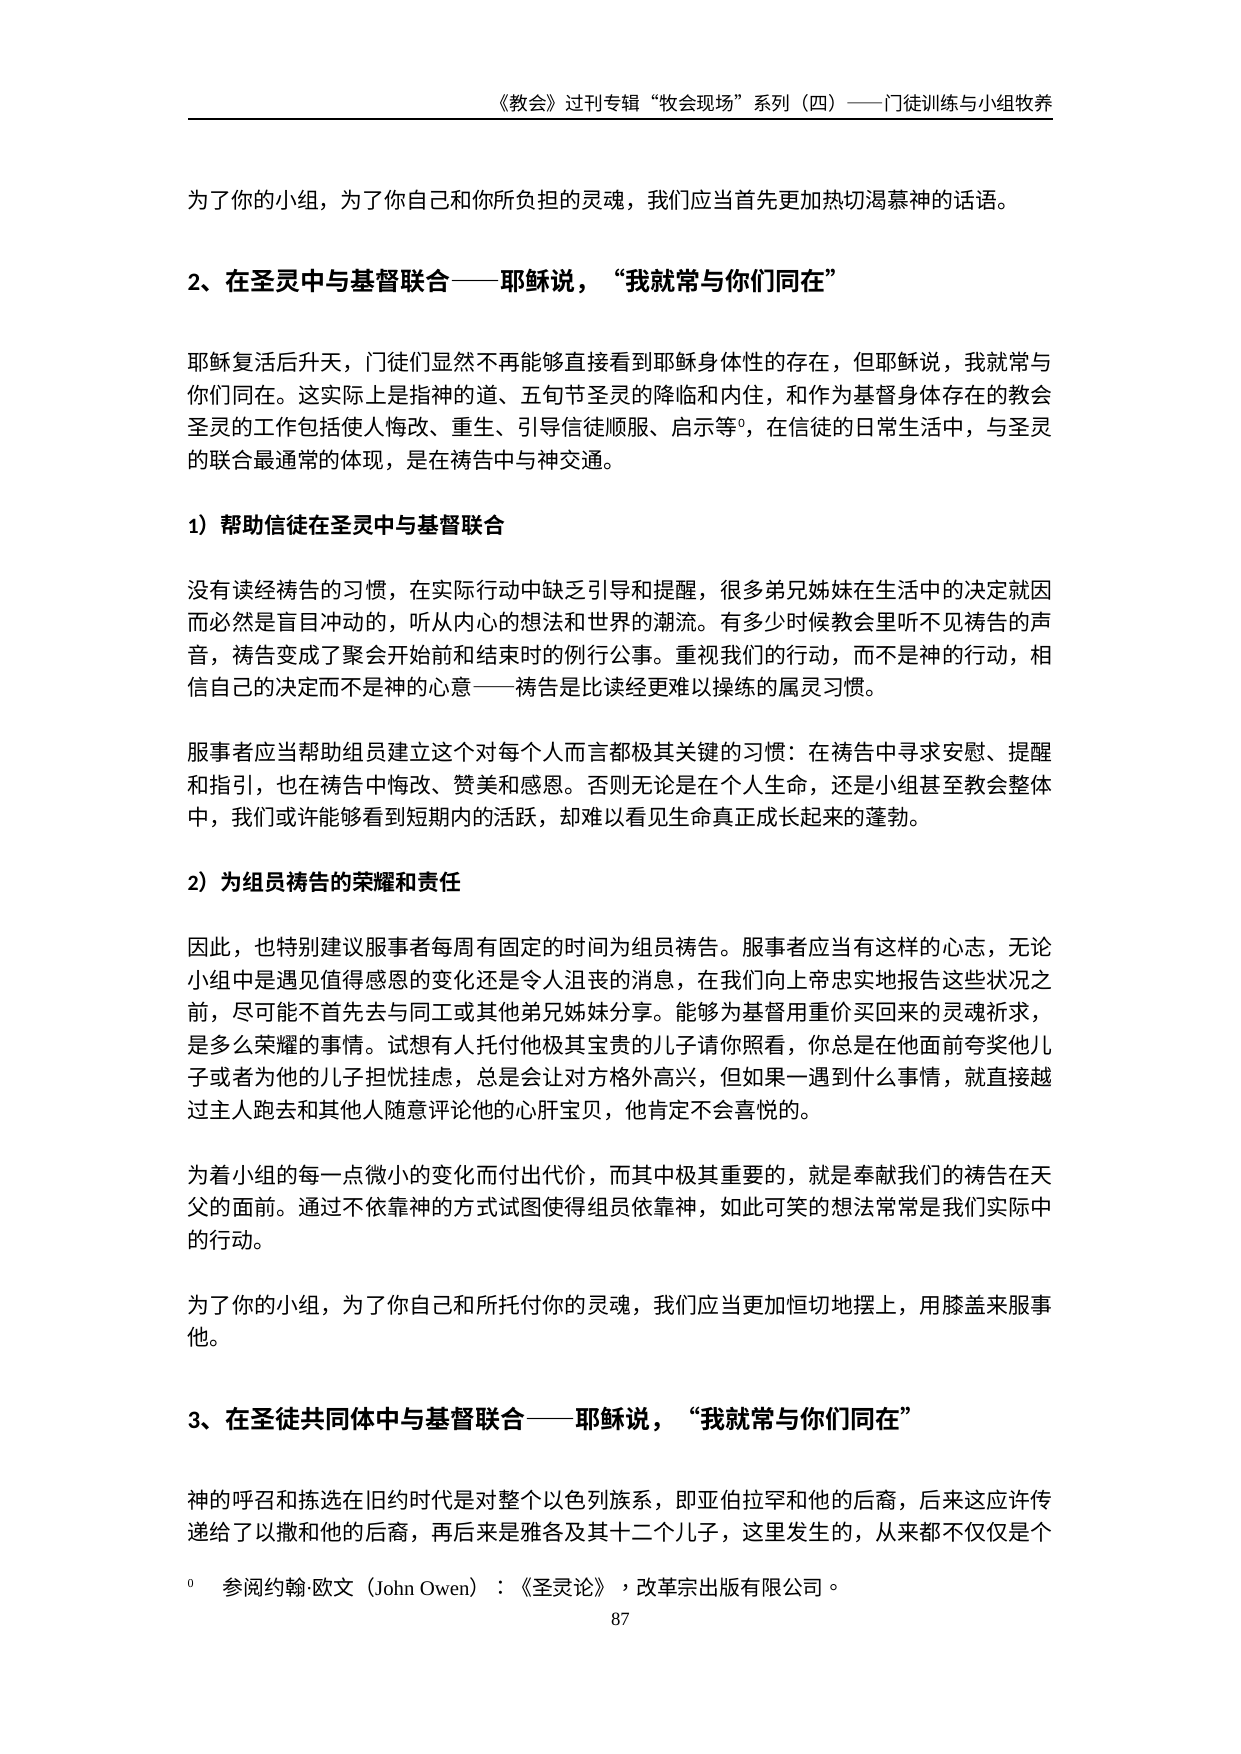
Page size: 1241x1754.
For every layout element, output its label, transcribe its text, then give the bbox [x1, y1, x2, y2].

text 没有读经祷告的习惯，在实际行动中缺乏引导和提醒，很多弟兄姊妹在生活中的决定就因而必然是盲目冲动的，听从内心的想法和世界的潮流。有多少时候教会里听不见祷告的声音，祷告变成了聚会开始前和结束时的例行公事。重视我们的行动，而不是神的行动，相信自己的决定而不是神的心意——祷告是比读经更难以操练的属灵习惯。 [187, 572, 1053, 702]
text 服事者应当帮助组员建立这个对每个人而言都极其关键的习惯：在祷告中寻求安慰、提醒和指引，也在祷告中悔改、赞美和感恩。否则无论是在个人生命，还是小组甚至教会整体中，我们或许能够看到短期内的活跃，却难以看见生命真正成长起来的蓬勃。 [187, 735, 1053, 832]
text 3、在圣徒共同体中与基督联合——耶稣说，“我就常与你们同在” [187, 1385, 1053, 1450]
text 2）为组员祷告的荣耀和责任 [187, 865, 1053, 897]
text 2、在圣灵中与基督联合——耶稣说，“我就常与你们同在” [187, 247, 1053, 312]
text 因此，也特别建议服事者每周有固定的时间为组员祷告。服事者应当有这样的心志，无论小组中是遇见值得感恩的变化还是令人沮丧的消息，在我们向上帝忠实地报告这些状况之前，尽可能不首先去与同工或其他弟兄姊妹分享。能够为基督用重价买回来的灵魂祈求，是多么荣耀的事情。试想有人托付他极其宝贵的儿子请你照看，你总是在他面前夸奖他儿子或者为他的儿子担忧挂虑，总是会让对方格外高兴，但如果一遇到什么事情，就直接越过主人跑去和其他人随意评论他的心肝宝贝，他肯定不会喜悦的。 [187, 930, 1053, 1125]
text 为了你的小组，为了你自己和你所负担的灵魂，我们应当首先更加热切渴慕神的话语。 [187, 182, 1053, 215]
text 1）帮助信徒在圣灵中与基督联合 [187, 507, 1053, 540]
text 耶稣复活后升天，门徒们显然不再能够直接看到耶稣身体性的存在，但耶稣说，我就常与你们同在。这实际上是指神的道、五旬节圣灵的降临和内住，和作为基督身体存在的教会。圣灵的工作包括使人悔改、重生、引导信徒顺服、启示等，在信徒的日常生活中，与圣灵的联合最通常的体现，是在祷告中与神交通。 [187, 345, 1053, 475]
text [187, 1482, 1053, 1547]
text 为了你的小组，为了你自己和所托付你的灵魂，我们应当更加恒切地摆上，用膝盖来服事他。 [187, 1287, 1053, 1352]
text 为着小组的每一点微小的变化而付出代价，而其中极其重要的，就是奉献我们的祷告在天父的面前。通过不依靠神的方式试图使得组员依靠神，如此可笑的想法常常是我们实际中的行动。 [187, 1157, 1053, 1255]
